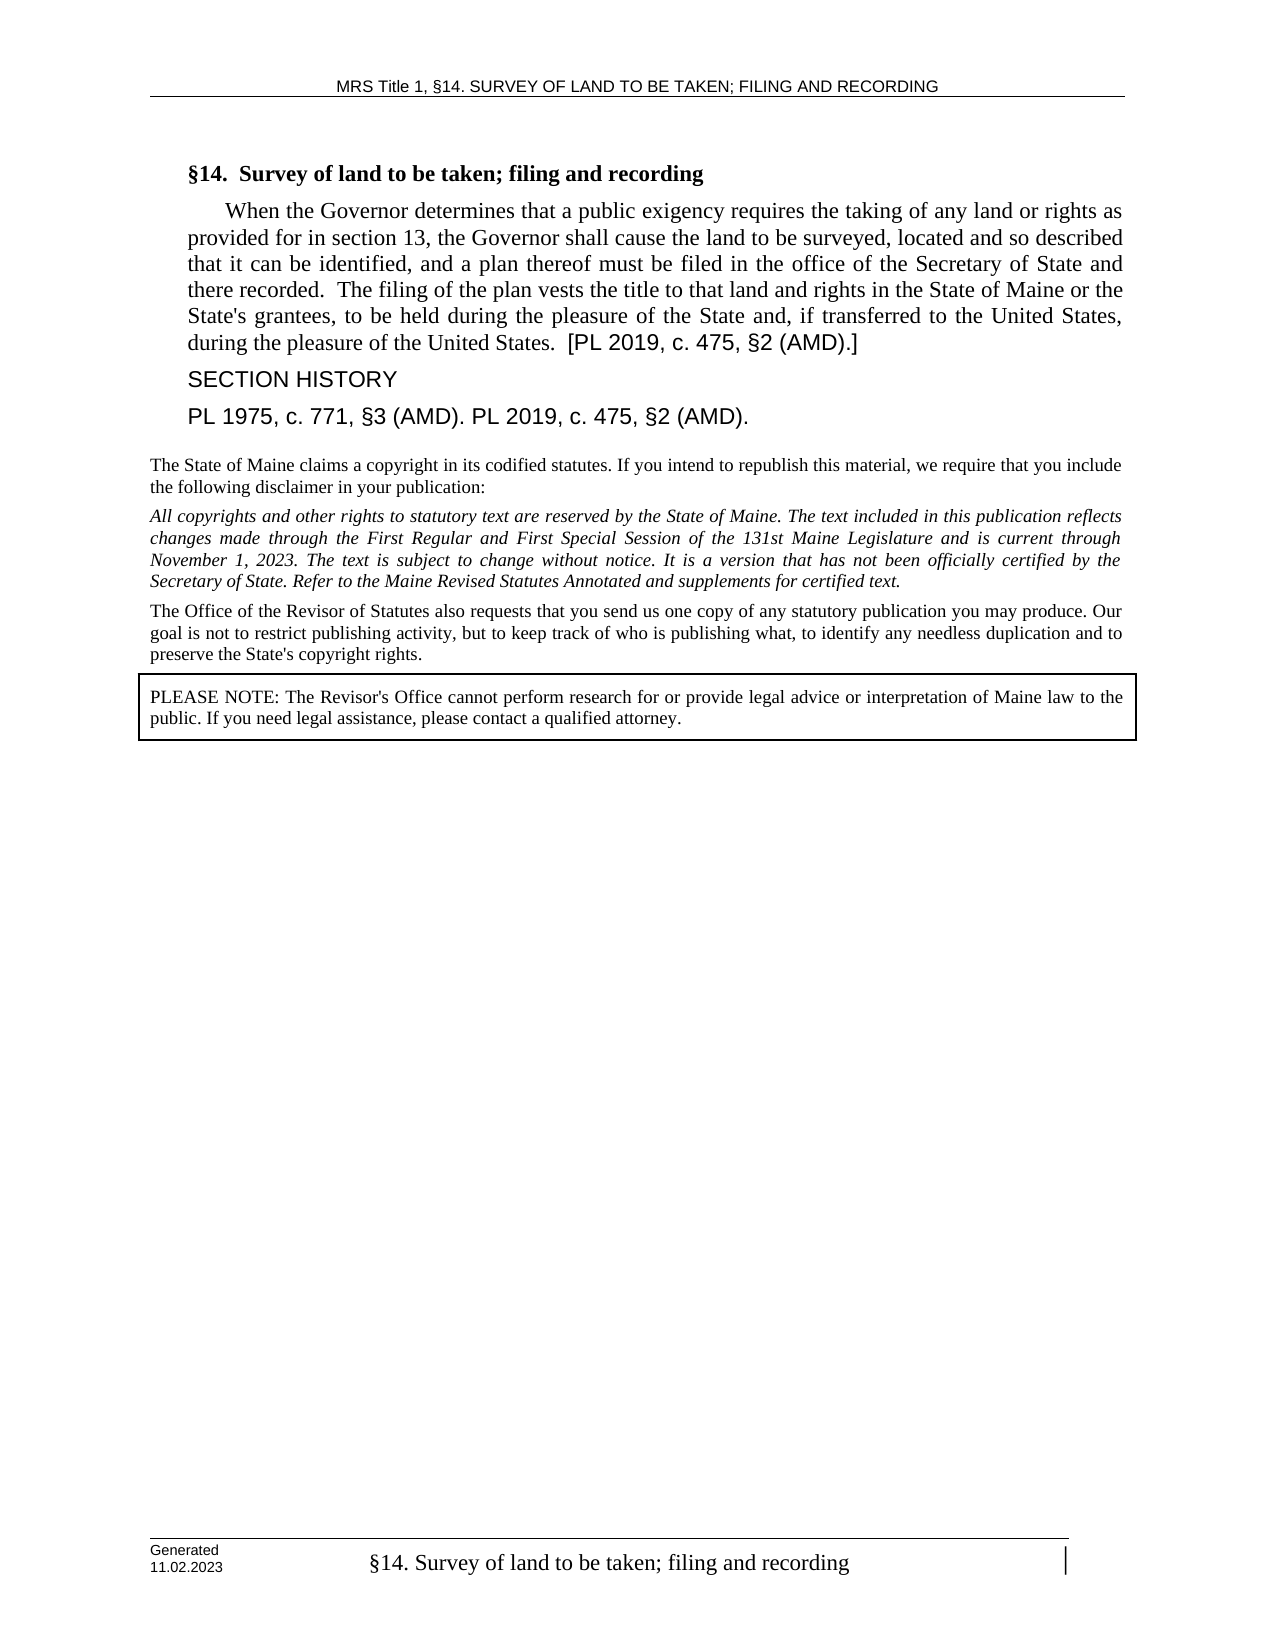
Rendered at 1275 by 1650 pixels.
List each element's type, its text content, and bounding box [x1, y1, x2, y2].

text SECTION HISTORY [187, 366, 1125, 392]
text PL 1975, c. 771, §3 (AMD). PL 2019, c. 475, §2 (AMD). [187, 403, 1125, 429]
text PLEASE NOTE: The Revisor's Office cannot perform research for or provide legal advice or interpretation of Maine law to the public. If you need legal assistance, please contact a qualified attorney. [140, 675, 1135, 739]
text The State of Maine claims a copyright in its codified statutes. If you intend to republish this material, we require that you include the following disclaimer in your publication: [150, 454, 1125, 497]
text The Office of the Revisor of Statutes also requests that you send us one copy of any statutory publication you may produce. Our goal is not to restrict publishing activity, but to keep track of who is publishing what, to identify any needless duplication and to preserve the State's copyright rights. [150, 600, 1125, 665]
text All copyrights and other rights to statutory text are reserved by the State of Maine. The text included in this publication reflects changes made through the First Regular and First Special Session of the 131st Maine Legislature and is current through November 1, 2023 . The text is subject to change without notice. It is a version that has not been officially certified by the Secretary of State. Refer to the Maine Revised Statutes Annotated and supplements for certified text. [150, 505, 1125, 592]
text When the Governor determines that a public exigency requires the taking of any land or rights as provided for in section 13, the Governor shall cause the land to be surveyed, located and so described that it can be identified, and a plan thereof must be filed in the office of the Secretary of State and there recorded. The filing of the plan vests the title to that land and rights in the State of Maine or the State's grantees, to be held during the pleasure of the State and, if transferred to the United States, during the pleasure of the United States. [PL 2019, c. 475, §2 (AMD).] [187, 197, 1125, 355]
text §14. Survey of land to be taken; filing and recording [187, 160, 1125, 187]
